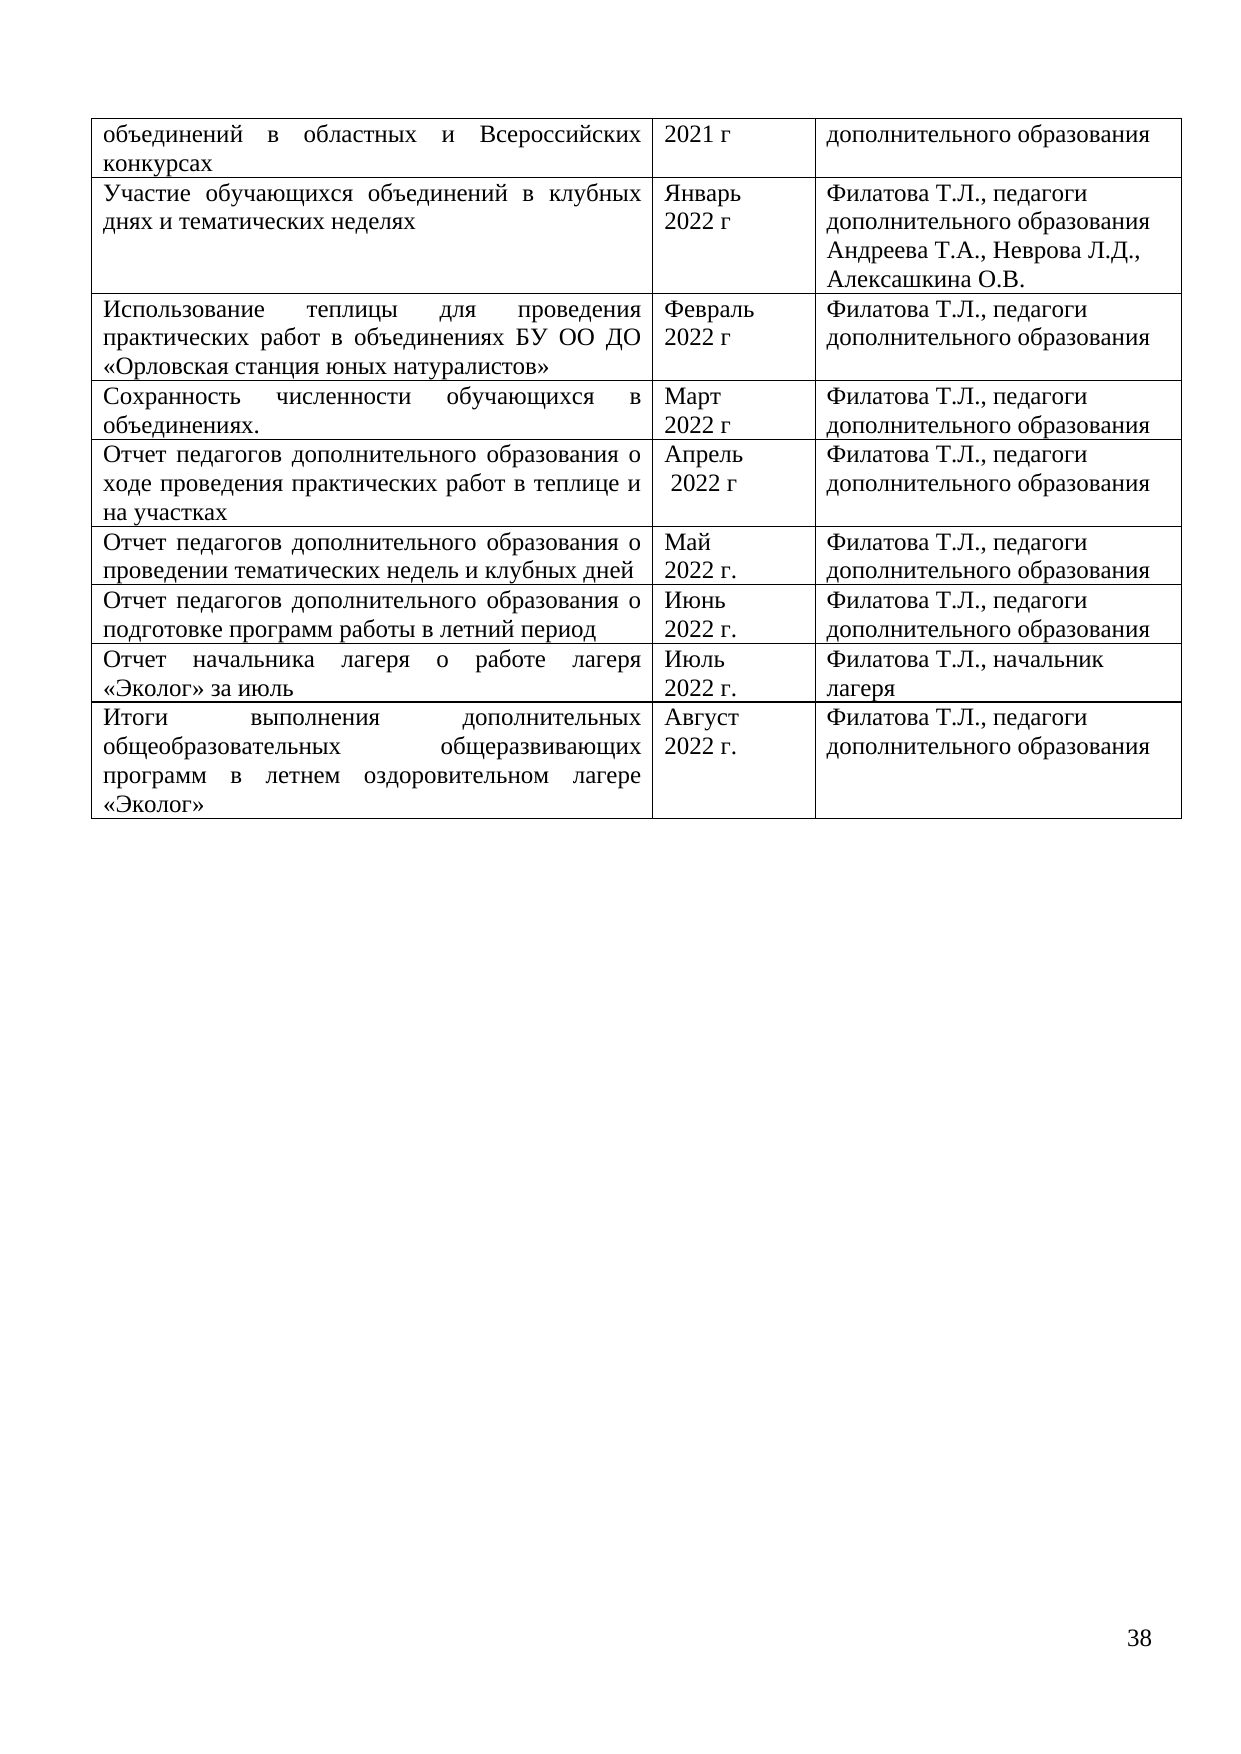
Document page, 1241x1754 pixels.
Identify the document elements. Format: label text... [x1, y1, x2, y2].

table_cell Апрель 2022 г [653, 440, 815, 526]
table_cell Отчет педагогов дополнительного образования о ходе проведения практических работ в теплице и на участках [92, 440, 652, 526]
table_cell Август 2022 г. [653, 703, 815, 817]
table_cell Филатова Т.Л., педагоги дополнительного образования [816, 527, 1181, 584]
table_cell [816, 119, 1181, 177]
table_cell Филатова Т.Л., начальник лагеря [816, 644, 1181, 701]
table_cell Филатова Т.Л., педагоги дополнительного образования [816, 381, 1181, 438]
table_cell Отчет начальника лагеря о работе лагеря «Эколог» за июль [92, 644, 652, 701]
table_cell Июнь 2022 г. [653, 585, 815, 643]
table_cell Март 2022 г [653, 381, 815, 438]
table_cell Январь 2022 г [653, 178, 815, 293]
table_cell Июль 2022 г. [653, 644, 815, 701]
table_cell Сохранность численности обучающихся в объединениях. [92, 381, 652, 438]
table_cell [92, 119, 652, 177]
table_cell Использование теплицы для проведения практических работ в объединениях БУ ОО ДО «Орловская станция юных натуралистов» [92, 294, 652, 380]
table_cell Филатова Т.Л., педагоги дополнительного образования [816, 585, 1181, 643]
table_cell Филатова Т.Л., педагоги дополнительного образования Андреева Т.А., Неврова Л.Д., Алексашкина О.В. [816, 178, 1181, 293]
table_cell Филатова Т.Л., педагоги дополнительного образования [816, 703, 1181, 817]
table_cell Участие обучающихся объединений в клубных днях и тематических неделях [92, 178, 652, 293]
table_cell Филатова Т.Л., педагоги дополнительного образования [816, 294, 1181, 380]
table_cell Отчет педагогов дополнительного образования о подготовке программ работы в летний период [92, 585, 652, 643]
table_cell Филатова Т.Л., педагоги дополнительного образования [816, 440, 1181, 526]
table_cell Май 2022 г. [653, 527, 815, 584]
table_cell Отчет педагогов дополнительного образования о проведении тематических недель и клубных дней [92, 527, 652, 584]
table_cell Итоги выполнения дополнительных общеобразовательных общеразвивающих программ в летнем оздоровительном лагере «Эколог» [92, 703, 652, 817]
table_cell Февраль 2022 г [653, 294, 815, 380]
table_cell Декабрь 2021 г [653, 119, 815, 177]
